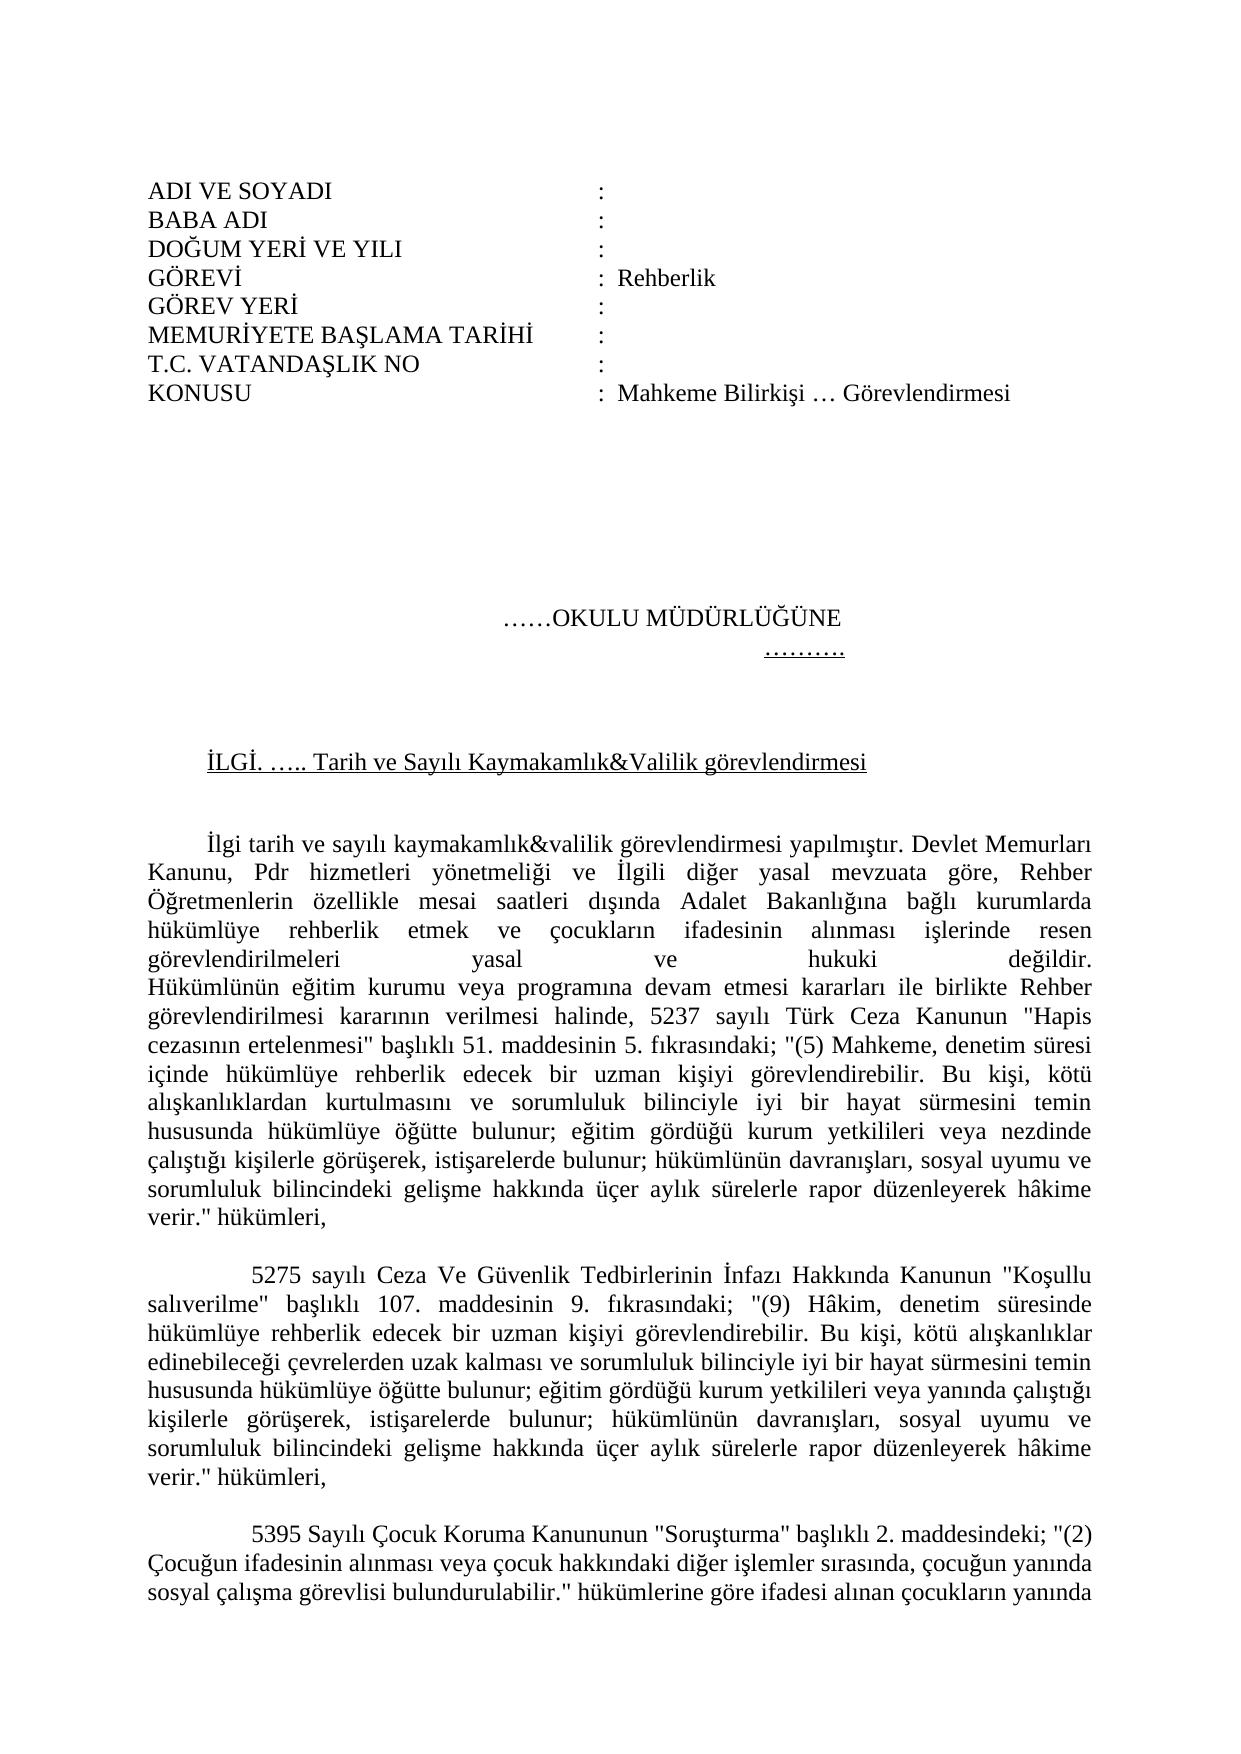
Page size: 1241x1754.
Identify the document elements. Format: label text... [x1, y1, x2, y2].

text BABA ADI : [148, 205, 1093, 234]
text ……OKULU MÜDÜRLÜĞÜNE [147, 603, 1093, 632]
text DOĞUM YERİ VE YILI : [148, 234, 1093, 263]
text ADI VE SOYADI : [148, 176, 1093, 205]
text 5275 sayılı Ceza Ve Güvenlik Tedbirlerinin İnfazı Hakkında Kanunun "Koşullu salıverilme" başlıklı 107. maddesinin 9. fıkrasındaki; "(9) Hâkim, denetim süresinde hükümlüye rehberlik edecek bir uzman kişiyi görevlendirebilir. Bu kişi, kötü alışkanlıklar edinebileceği çevrelerden uzak kalması ve sorumluluk bilinciyle iyi bir hayat sürmesini temin hususunda hükümlüye öğütte bulunur; eğitim gördüğü kurum yetkilileri veya yanında çalıştığı kişilerle görüşerek, istişarelerde bulunur; hükümlünün davranışları, sosyal uyumu ve sorumluluk bilincindeki gelişme hakkında üçer aylık sürelerle rapor düzenleyerek hâkime verir." hükümleri, [147, 1260, 1093, 1490]
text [147, 1519, 1093, 1606]
text İLGİ. ….. Tarih ve Sayılı Kaymakamlık&Valilik görevlendirmesi [147, 747, 1093, 775]
text T.C. VATANDAŞLIK NO : [148, 349, 1093, 378]
text İlgi tarih ve sayılı kaymakamlık&valilik görevlendirmesi yapılmıştır. Devlet Memurları Kanunu, Pdr hizmetleri yönetmeliği ve İlgili diğer yasal mevzuata göre, Rehber Öğretmenlerin özellikle mesai saatleri dışında Adalet Bakanlığına bağlı kurumlarda hükümlüye rehberlik etmek ve çocukların ifadesinin alınması işlerinde resen görevlendirilmeleri yasal ve hukuki değildir. Hükümlünün eğitim kurumu veya programına devam etmesi kararları ile birlikte Rehber görevlendirilmesi kararının verilmesi halinde, 5237 sayılı Türk Ceza Kanunun "Hapis cezasının ertelenmesi" başlıklı 51. maddesinin 5. fıkrasındaki; "(5) Mahkeme, denetim süresi içinde hükümlüye rehberlik edecek bir uzman kişiyi görevlendirebilir. Bu kişi, kötü alışkanlıklardan kurtulmasını ve sorumluluk bilinciyle iyi bir hayat sürmesini temin hususunda hükümlüye öğütte bulunur; eğitim gördüğü kurum yetkilileri veya nezdinde çalıştığı kişilerle görüşerek, istişarelerde bulunur; hükümlünün davranışları, sosyal uyumu ve sorumluluk bilincindeki gelişme hakkında üçer aylık sürelerle rapor düzenleyerek hâkime verir." hükümleri, [147, 829, 1093, 1231]
text KONUSU : Mahkeme Bilirkişi … Görevlendirmesi [148, 378, 1093, 406]
text GÖREVİ : Rehberlik [148, 263, 1093, 291]
text GÖREV YERİ : [148, 291, 1093, 320]
text MEMURİYETE BAŞLAMA TARİHİ : [148, 320, 1093, 349]
text ………. [147, 632, 1093, 660]
